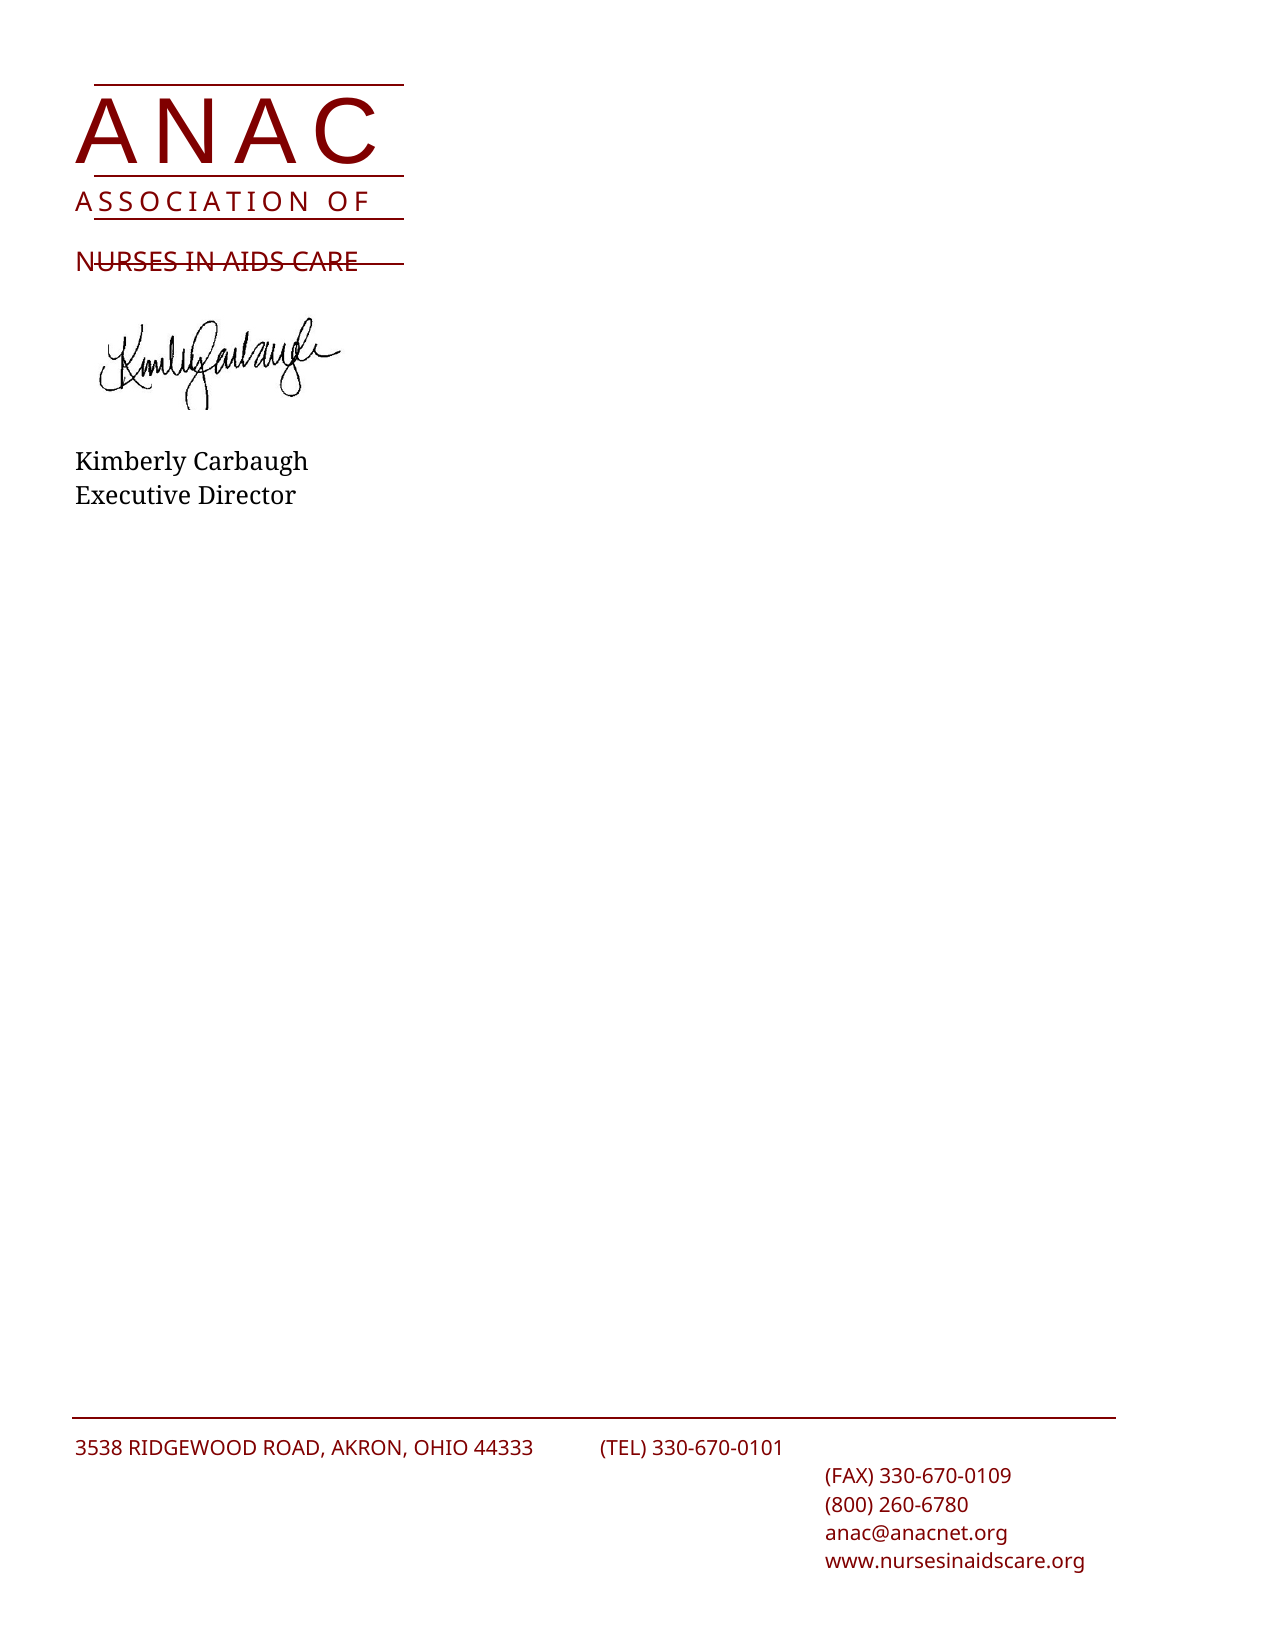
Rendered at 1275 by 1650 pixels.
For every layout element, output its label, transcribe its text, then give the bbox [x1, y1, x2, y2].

picture [75, 308, 375, 410]
text Executive Director [75, 478, 1200, 512]
text Kimberly Carbaugh [75, 444, 1200, 478]
